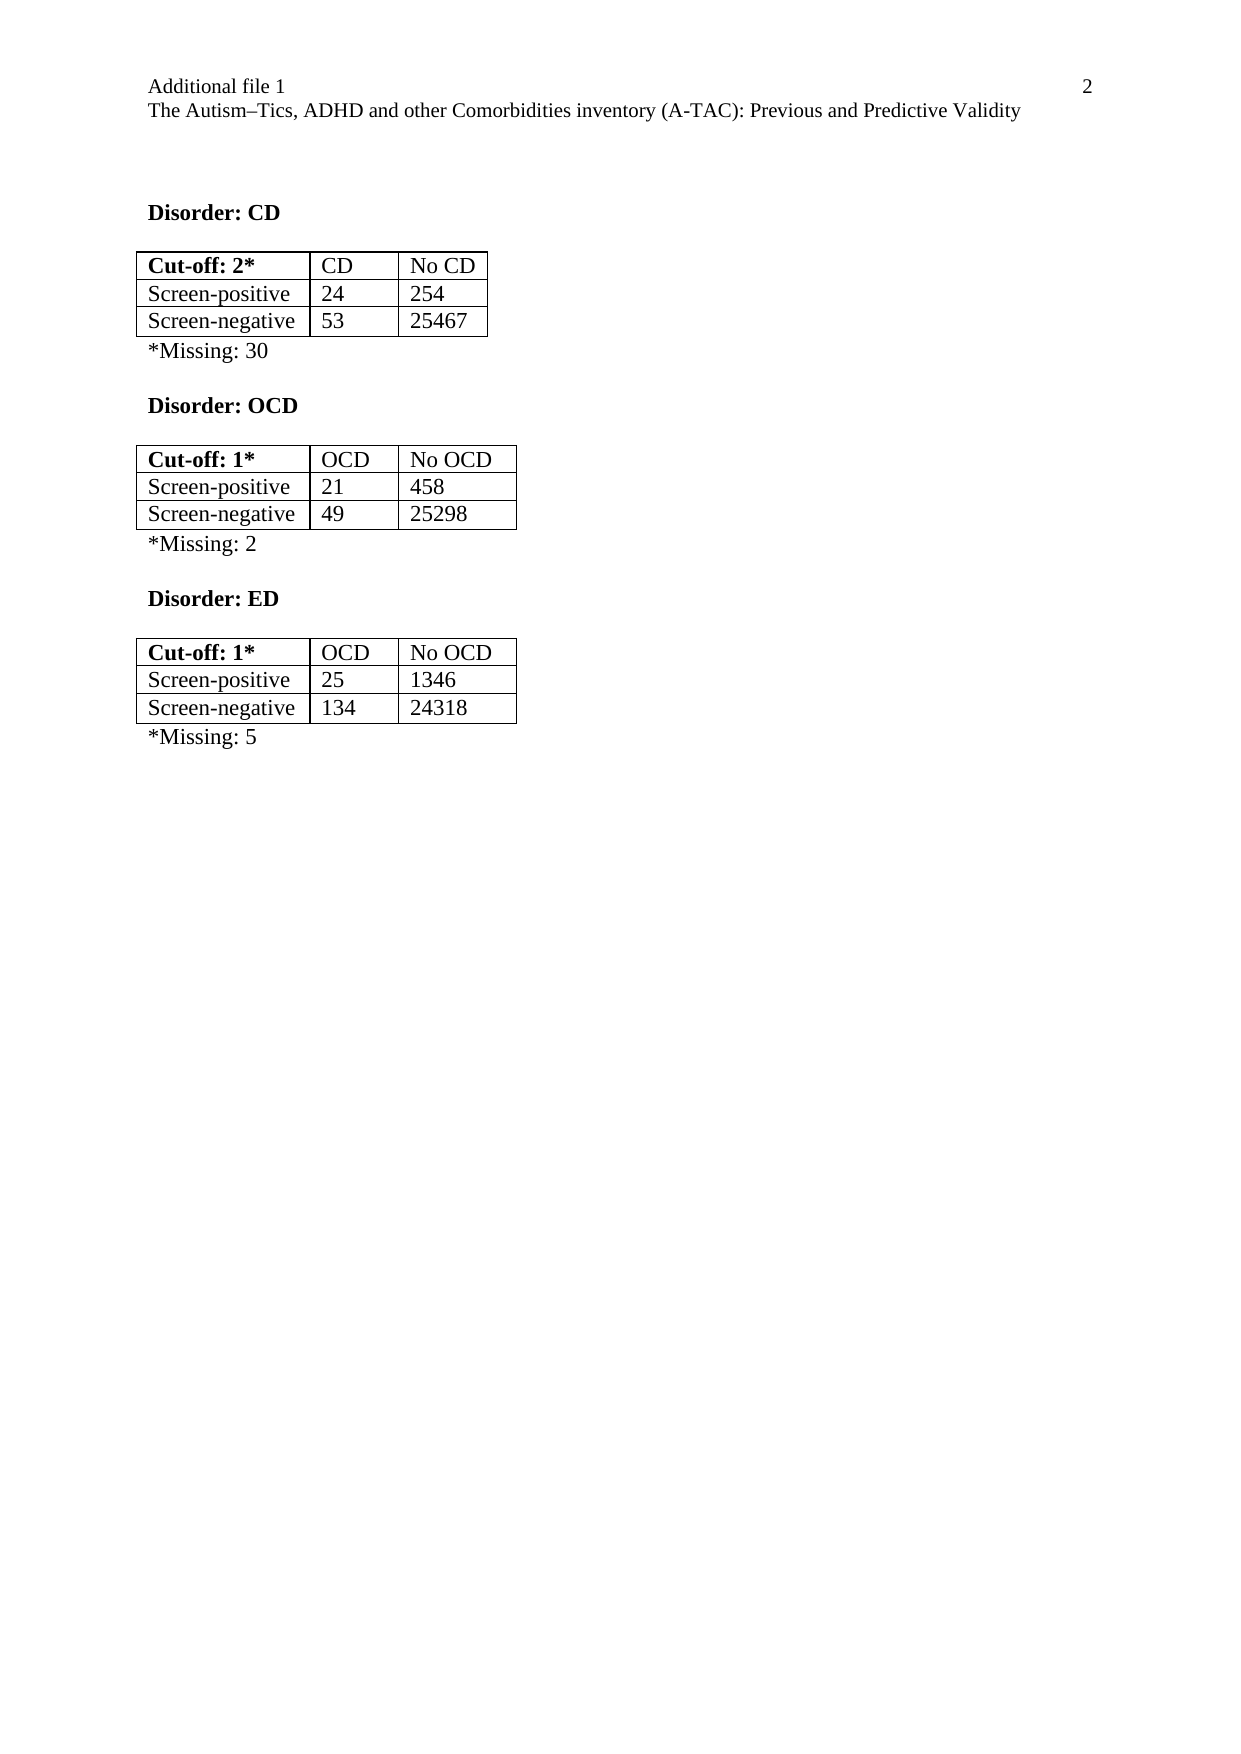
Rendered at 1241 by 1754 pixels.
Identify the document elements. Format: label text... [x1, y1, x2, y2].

text Disorder: ED [148, 585, 1093, 612]
table_cell 25298 [399, 501, 516, 529]
table_header OCD [311, 446, 398, 472]
table_header Cut-off: 2* [137, 253, 309, 279]
table_header No OCD [399, 446, 516, 472]
table_cell Screen-negative [137, 694, 309, 722]
table_cell 254 [399, 280, 487, 306]
table_cell 49 [311, 501, 398, 529]
text Disorder: CD [148, 199, 1093, 225]
table_cell Screen-negative [137, 501, 309, 529]
table_header OCD [311, 639, 398, 665]
table_cell Screen-negative [137, 307, 309, 336]
table_cell 25467 [399, 307, 487, 336]
table_cell Screen-positive [137, 473, 309, 499]
table_header Cut-off: 1* [137, 446, 309, 472]
table_cell Screen-positive [137, 666, 309, 693]
table_header No OCD [399, 639, 516, 665]
table_cell 134 [311, 694, 398, 722]
table_header CD [311, 253, 398, 279]
table_cell Screen-positive [137, 280, 309, 306]
table_cell 25 [311, 666, 398, 693]
table_cell 24 [311, 280, 398, 306]
table_cell *Missing: 5 [136, 724, 517, 752]
table_header No CD [399, 253, 487, 279]
table_cell 458 [399, 473, 516, 499]
text Disorder: OCD [148, 392, 1093, 418]
table_cell 21 [311, 473, 398, 499]
table_header Cut-off: 1* [137, 639, 309, 665]
table_cell *Missing: 30 [136, 337, 487, 366]
table_cell 24318 [399, 694, 516, 722]
table_cell 1346 [399, 666, 516, 693]
table_cell 53 [311, 307, 398, 336]
table_cell *Missing: 2 [136, 530, 517, 559]
